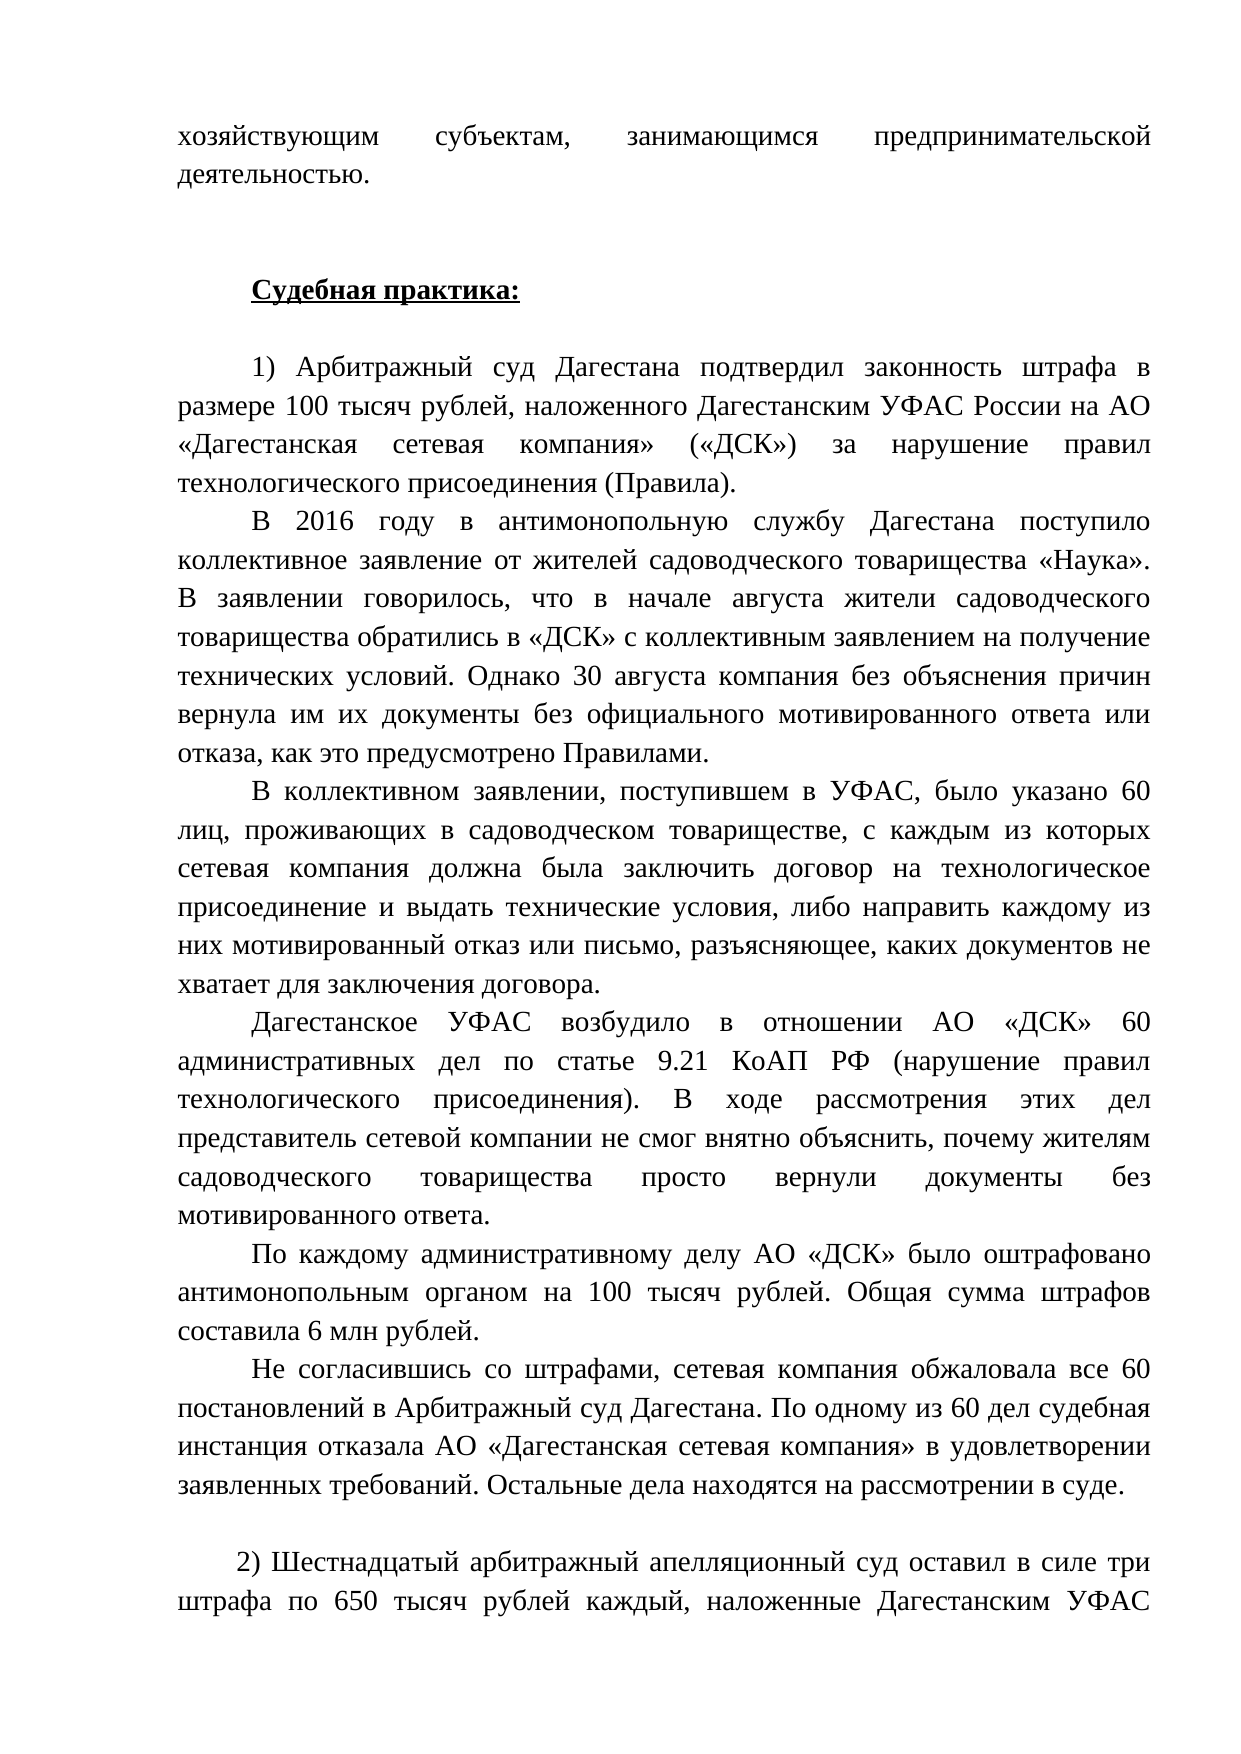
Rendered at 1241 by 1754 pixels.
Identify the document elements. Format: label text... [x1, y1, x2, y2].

text Не согласившись со штрафами, сетевая компания обжаловала все 60 постановлений в Арбитражный суд Дагестана. По одному из 60 дел судебная инстанция отказала АО «Дагестанская сетевая компания» в удовлетворении заявленных требований. Остальные дела находятся на рассмотрении в суде. [177, 1351, 1152, 1501]
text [177, 1544, 1152, 1616]
text Судебная практика: [177, 272, 1152, 306]
text 1) Арбитражный суд Дагестана подтвердил законность штрафа в размере 100 тысяч рублей, наложенного Дагестанским УФАС России на АО «Дагестанская сетевая компания» («ДСК») за нарушение правил технологического присоединения (Правила). [177, 349, 1152, 498]
text Дагестанское УФАС возбудило в отношении АО «ДСК» 60 административных дел по статье 9.21 КоАП РФ (нарушение правил технологического присоединения). В ходе рассмотрения этих дел представитель сетевой компании не смог внятно объяснить, почему жителям садоводческого товарищества просто вернули документы без мотивированного ответа. [177, 1004, 1152, 1231]
text По каждому административному делу АО «ДСК» было оштрафовано антимонопольным органом на 100 тысяч рублей. Общая сумма штрафов составила 6 млн рублей. [177, 1236, 1152, 1346]
text В коллективном заявлении, поступившем в УФАС, было указано 60 лиц, проживающих в садоводческом товариществе, с каждым из которых сетевая компания должна была заключить договор на технологическое присоединение и выдать технические условия, либо направить каждому из них мотивированный отказ или письмо, разъясняющее, каких документов не хватает для заключения договора. [177, 773, 1152, 999]
text В 2016 году в антимонопольную службу Дагестана поступило коллективное заявление от жителей садоводческого товарищества «Наука». В заявлении говорилось, что в начале августа жители садоводческого товарищества обратились в «ДСК» с коллективным заявлением на получение технических условий. Однако 30 августа компания без объяснения причин вернула им их документы без официального мотивированного ответа или отказа, как это предусмотрено Правилами. [177, 503, 1152, 768]
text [177, 118, 1152, 190]
